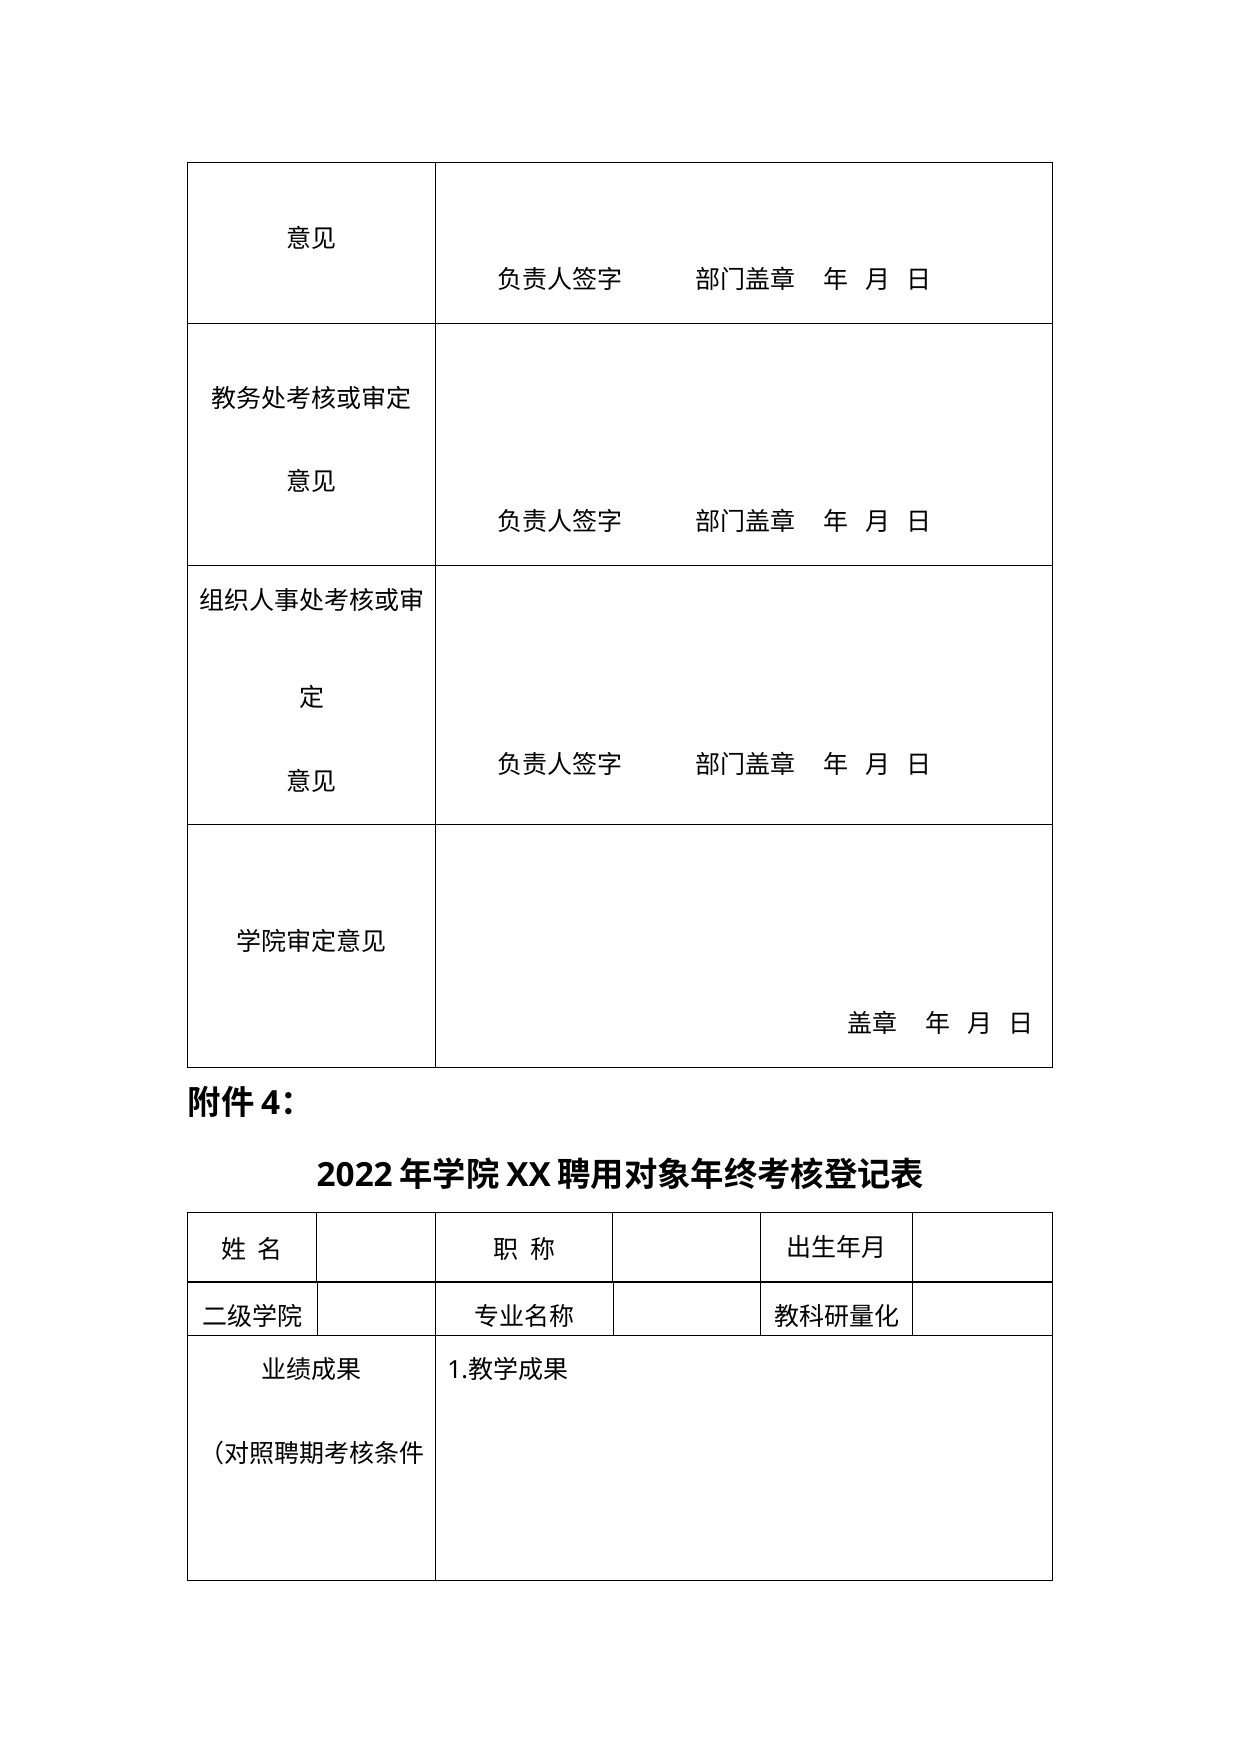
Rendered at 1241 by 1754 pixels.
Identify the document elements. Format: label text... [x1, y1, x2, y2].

table_cell [614, 1283, 760, 1334]
table_cell 负责人签字 部门盖章 年 月 日 [436, 324, 1052, 565]
table_cell [913, 1283, 1052, 1334]
table_header 职 称 [436, 1213, 612, 1281]
table_cell 1.教学成果 [436, 1336, 1052, 1580]
table_cell 专业名称 [436, 1283, 613, 1334]
table_cell 二级学院 [188, 1283, 317, 1334]
table_header [913, 1213, 1052, 1281]
table_cell 业绩成果 （对照聘期考核条件如实填写） [188, 1336, 435, 1580]
table_cell 教科研量化分 [761, 1283, 912, 1334]
table_cell 二级学院初核或考核 意见 [188, 163, 435, 322]
table_cell [318, 1283, 435, 1334]
table_cell 负责人签字 部门盖章 年 月 日 [436, 566, 1052, 824]
table_header [317, 1213, 435, 1281]
text 2022年学院XX聘用对象年终考核登记表 [187, 1140, 1053, 1205]
table_cell 负责人签字 部门盖章 年 月 日 [436, 163, 1052, 322]
table_cell 学院审定意见 [188, 825, 435, 1067]
table_cell 组织人事处考核或审定 意见 [188, 566, 435, 824]
text 附件4： [187, 1068, 1053, 1133]
table_header [613, 1213, 760, 1281]
table_header 出生年月 [761, 1213, 912, 1281]
table_cell 教务处考核或审定 意见 [188, 324, 435, 565]
table_header 姓 名 [188, 1213, 316, 1281]
table_cell 盖章 年 月 日 [436, 825, 1052, 1067]
